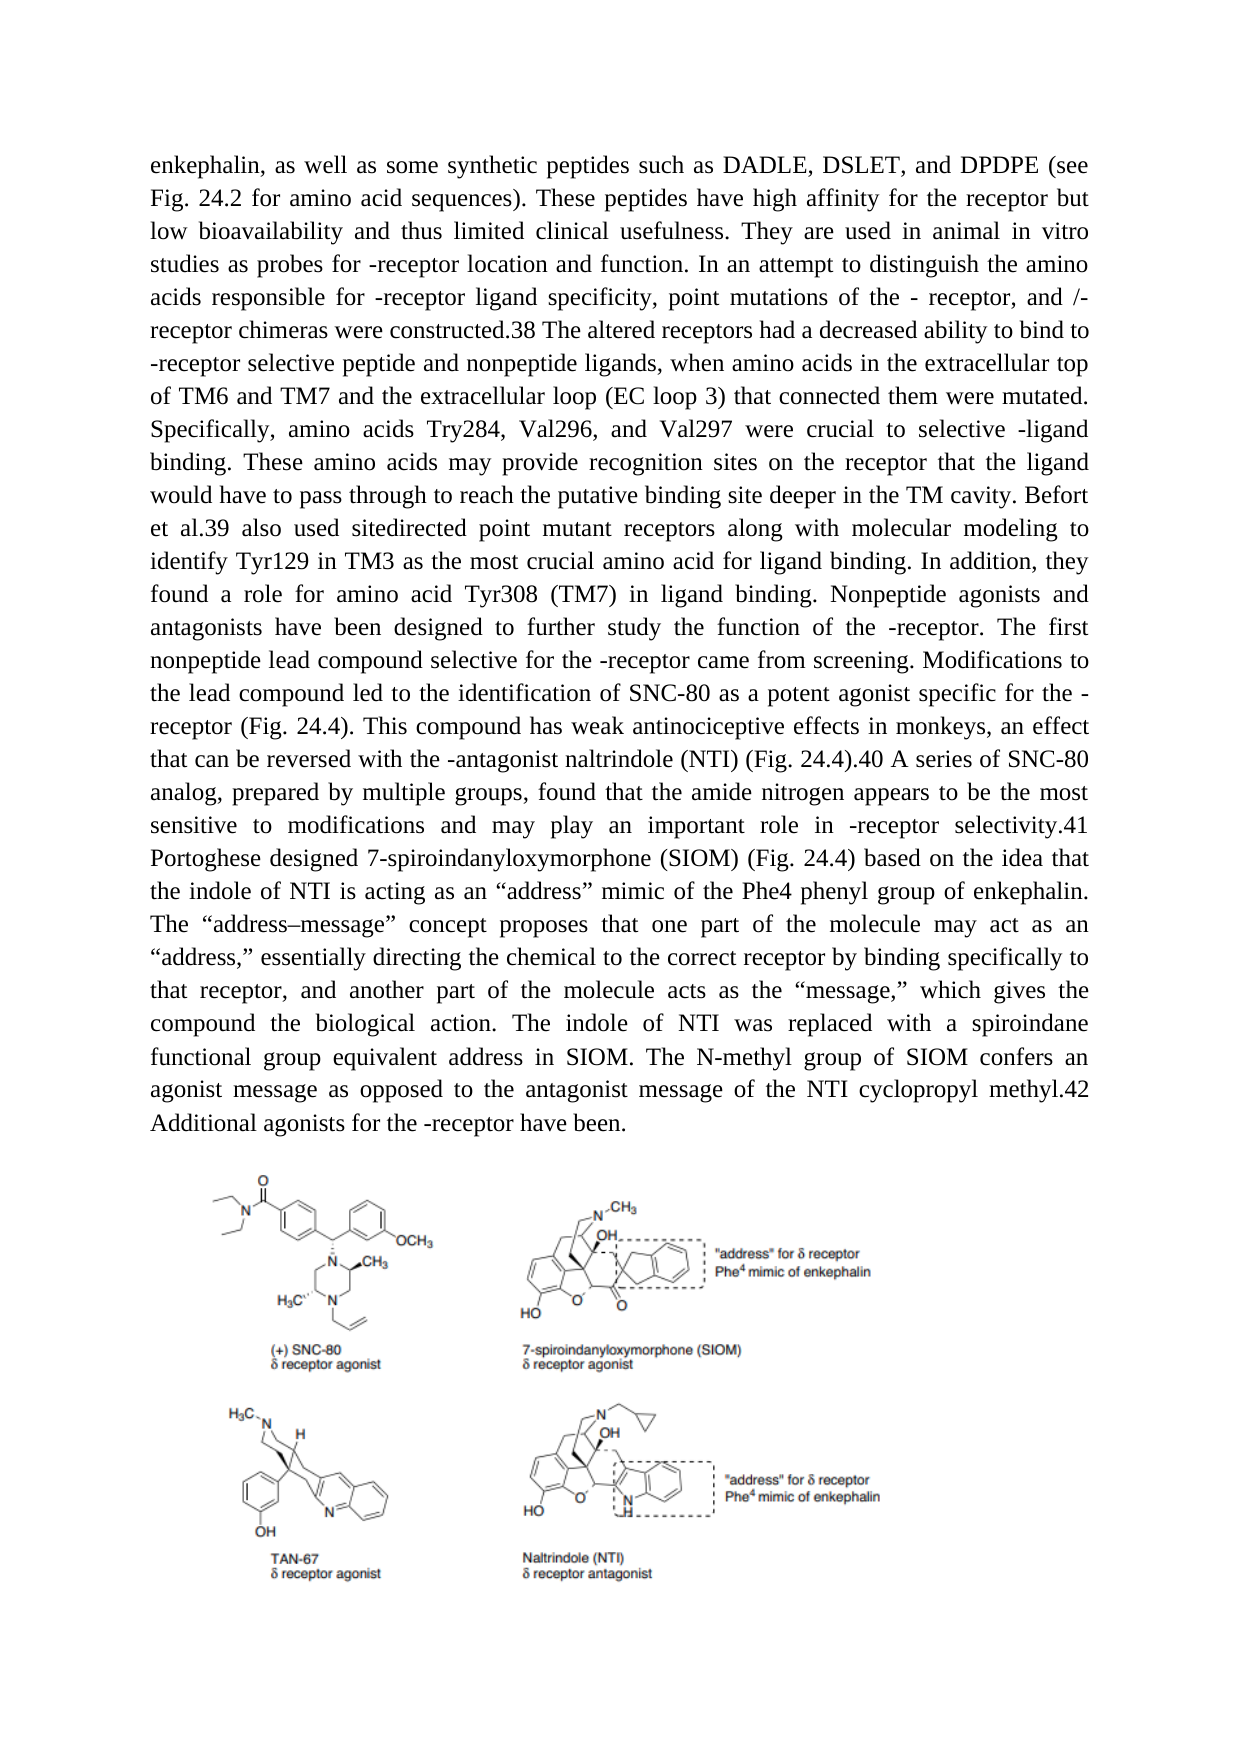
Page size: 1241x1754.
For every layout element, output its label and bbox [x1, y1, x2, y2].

picture [150, 1161, 918, 1585]
text [150, 150, 1090, 1136]
